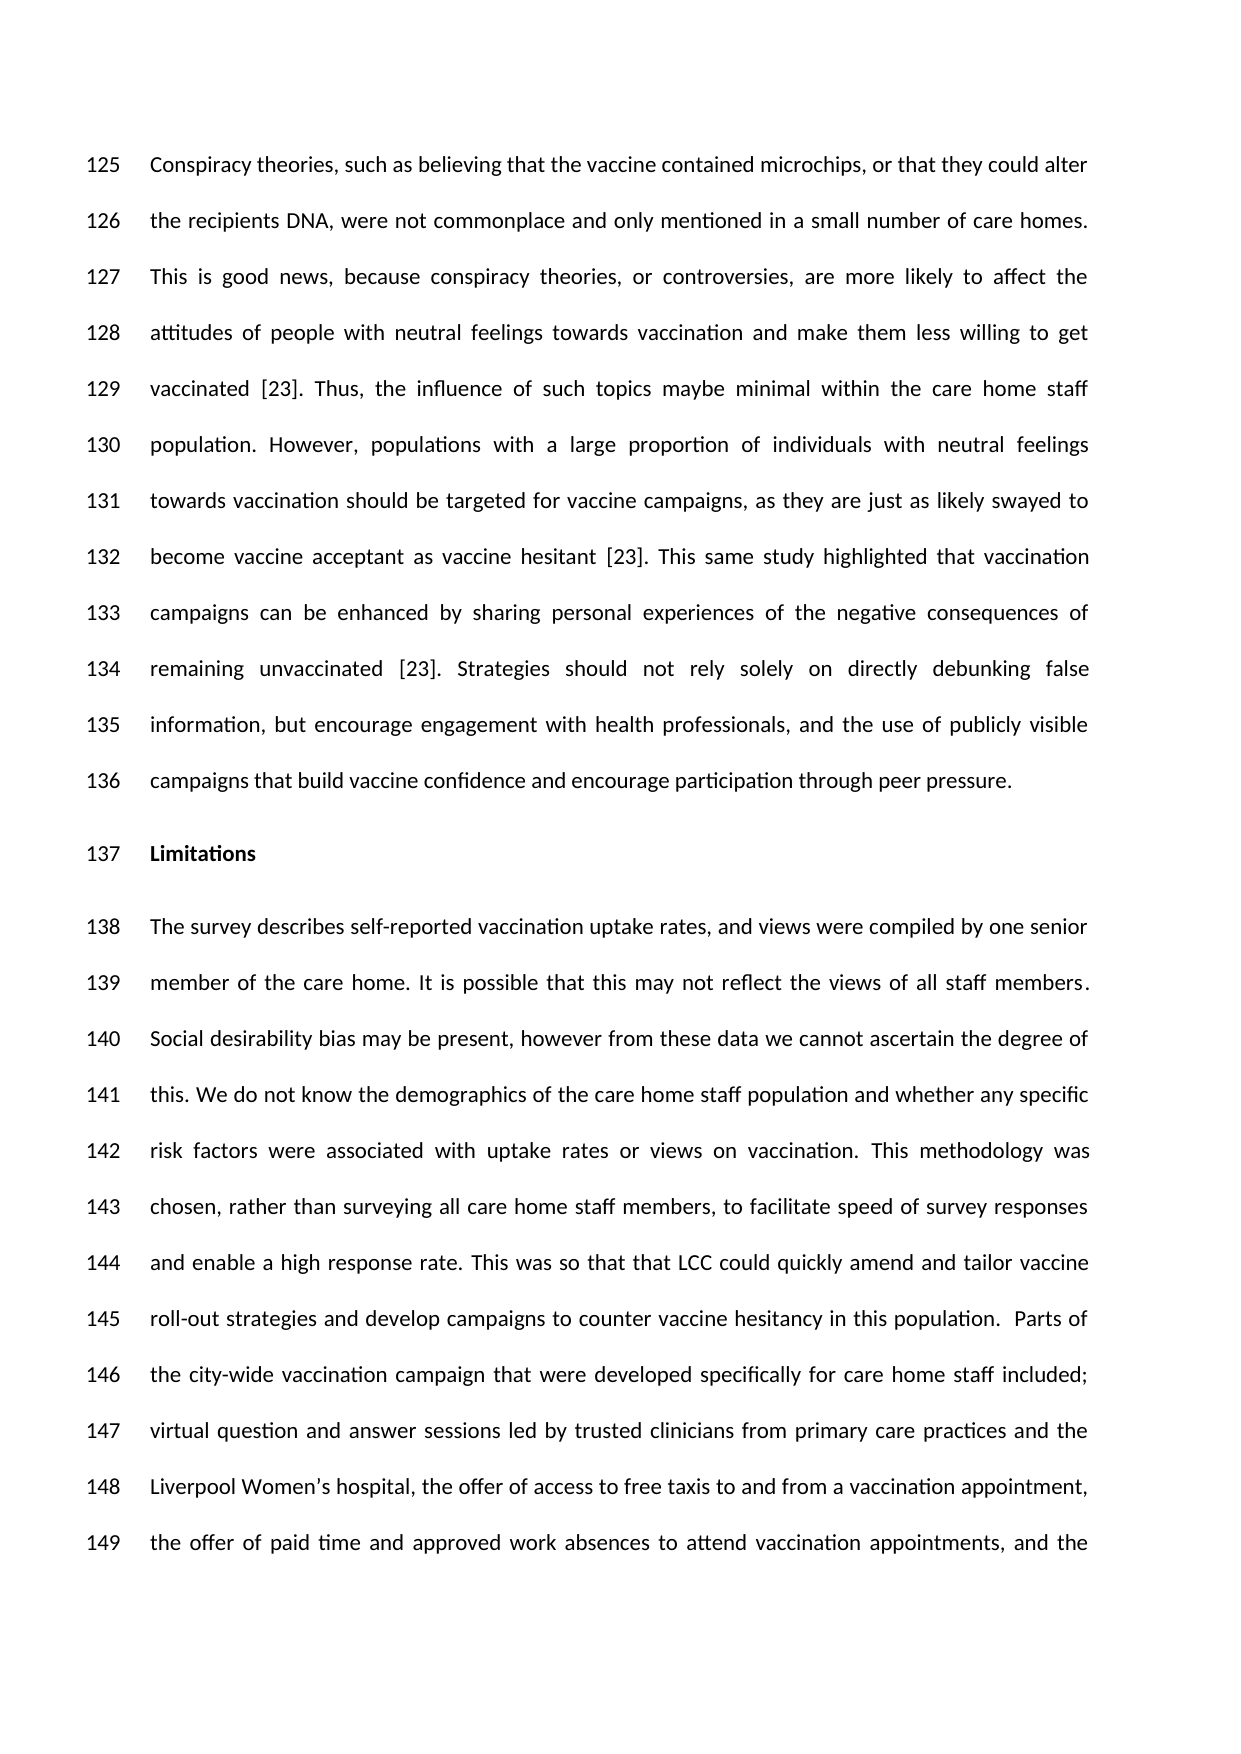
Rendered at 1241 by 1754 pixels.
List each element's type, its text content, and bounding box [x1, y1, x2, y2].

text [150, 912, 1090, 1556]
text Limitations [150, 839, 1090, 867]
text Conspiracy theories, such as believing that the vaccine contained microchips, or that they could alter the recipients DNA, were not commonplace and only mentioned in a small number of care homes. This is good news, because conspiracy theories, or controversies, are more likely to affect the attitudes of people with neutral feelings towards vaccination and make them less willing to get vaccinated [23]. Thus, the influence of such topics maybe minimal within the care home staff population. However, populations with a large proportion of individuals with neutral feelings towards vaccination should be targeted for vaccine campaigns, as they are just as likely swayed to become vaccine acceptant as vaccine hesitant [23]. This same study highlighted that vaccination campaigns can be enhanced by sharing personal experiences of the negative consequences of remaining unvaccinated [23]. Strategies should not rely solely on directly debunking false information, but encourage engagement with health professionals, and the use of publicly visible campaigns that build vaccine confidence and encourage participation through peer pressure. [150, 150, 1090, 794]
